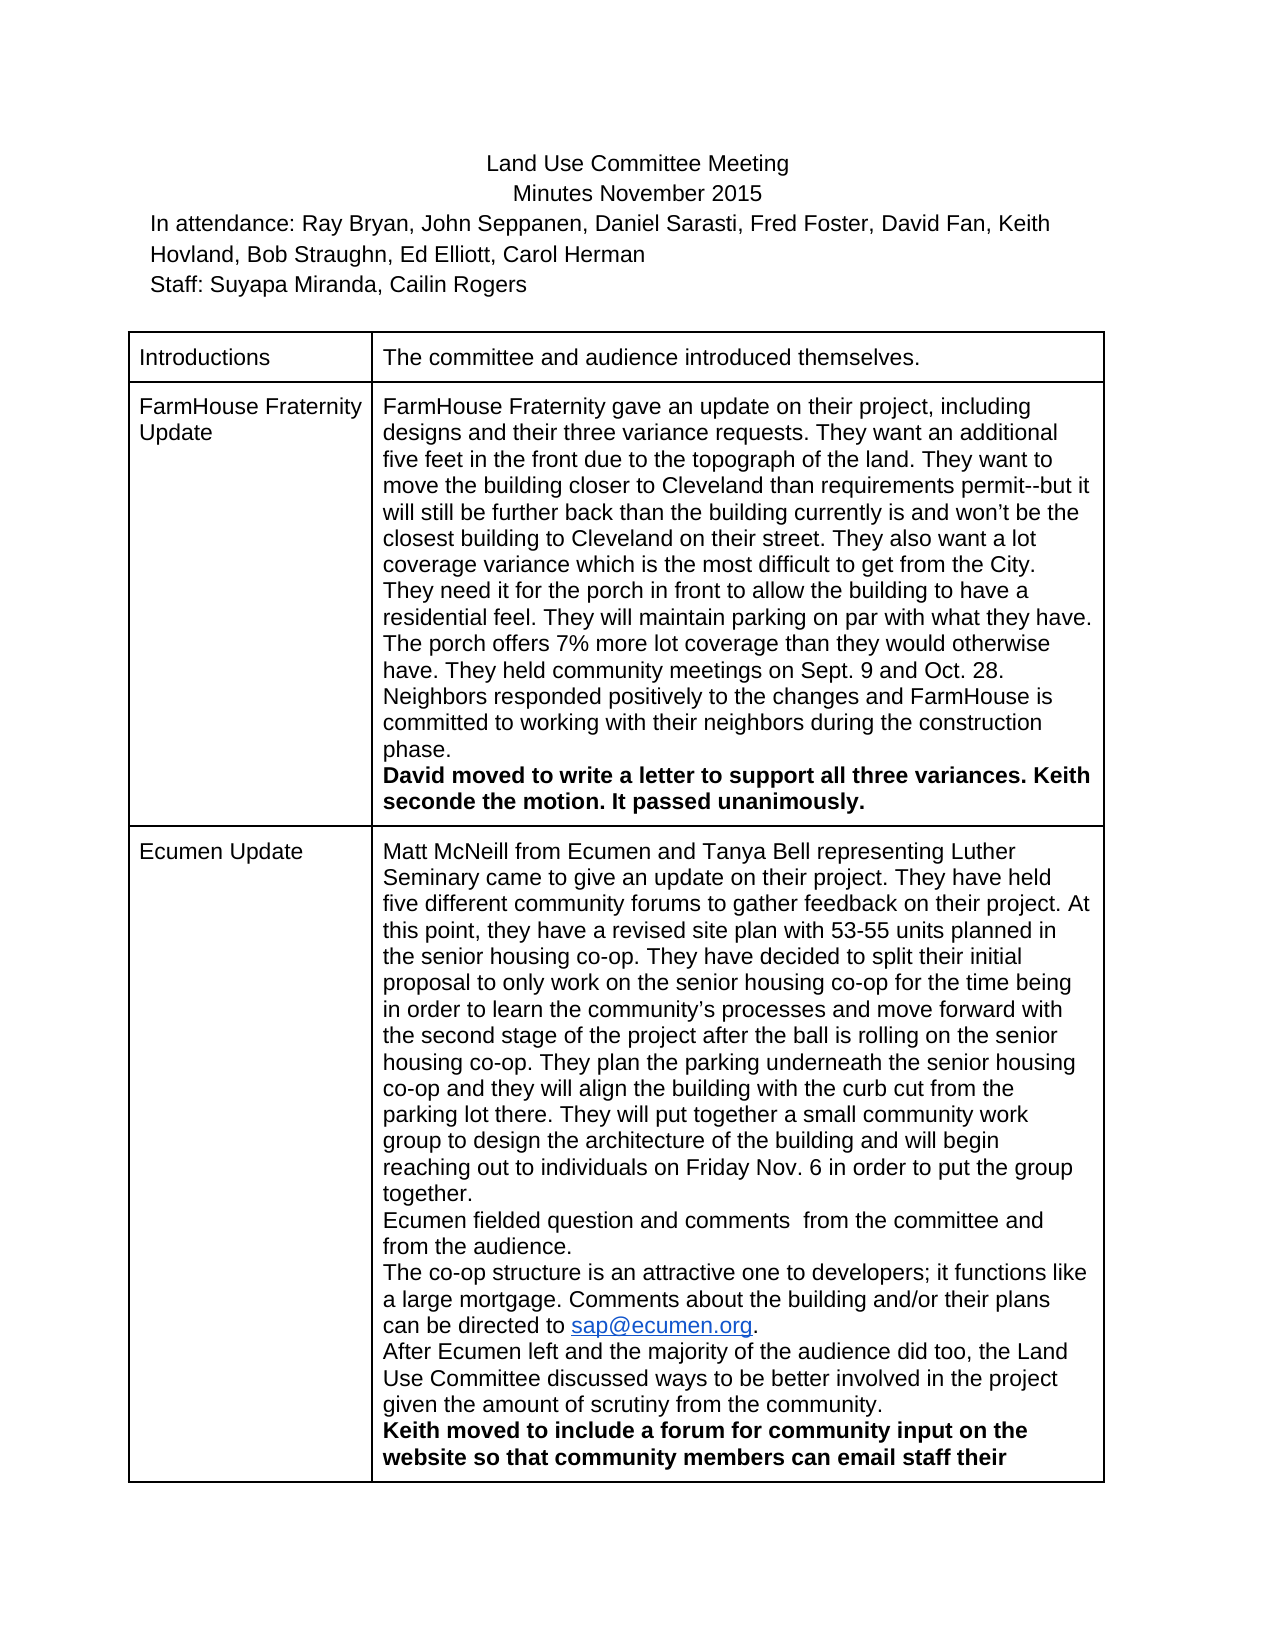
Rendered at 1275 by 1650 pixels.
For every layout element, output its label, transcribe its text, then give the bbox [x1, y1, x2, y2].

text Staff: Suyapa Miranda, Cailin Rogers [150, 271, 1125, 297]
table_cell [373, 827, 1103, 1481]
table_cell Ecumen Update [130, 827, 371, 1481]
table_cell FarmHouse Fraternity gave an update on their project, including designs and their three variance requests. They want an additional five feet in the front due to the topograph of the land. They want to move the building closer to Cleveland than requirements permit--but it will still be further back than the building currently is and won’t be the closest building to Cleveland on their street. They also want a lot coverage variance which is the most difficult to get from the City. They need it for the porch in front to allow the building to have a residential feel. They will maintain parking on par with what they have. The porch offers 7% more lot coverage than they would otherwise have. They held community meetings on Sept. 9 and Oct. 28. Neighbors responded positively to the changes and FarmHouse is committed to working with their neighbors during the construction phase. David moved to write a letter to support all three variances. Keith seconde the motion. It passed unanimously. [373, 383, 1103, 825]
text Land Use Committee Meeting [150, 150, 1125, 176]
table_header The committee and audience introduced themselves. [373, 333, 1103, 381]
table_header Introductions [130, 333, 371, 381]
table_cell FarmHouse Fraternity Update [130, 383, 371, 825]
text In attendance: Ray Bryan, John Seppanen, Daniel Sarasti, Fred Foster, David Fan, Keith Hovland, Bob Straughn, Ed Elliott, Carol Herman [150, 210, 1125, 267]
text Minutes November 2015 [150, 180, 1125, 207]
